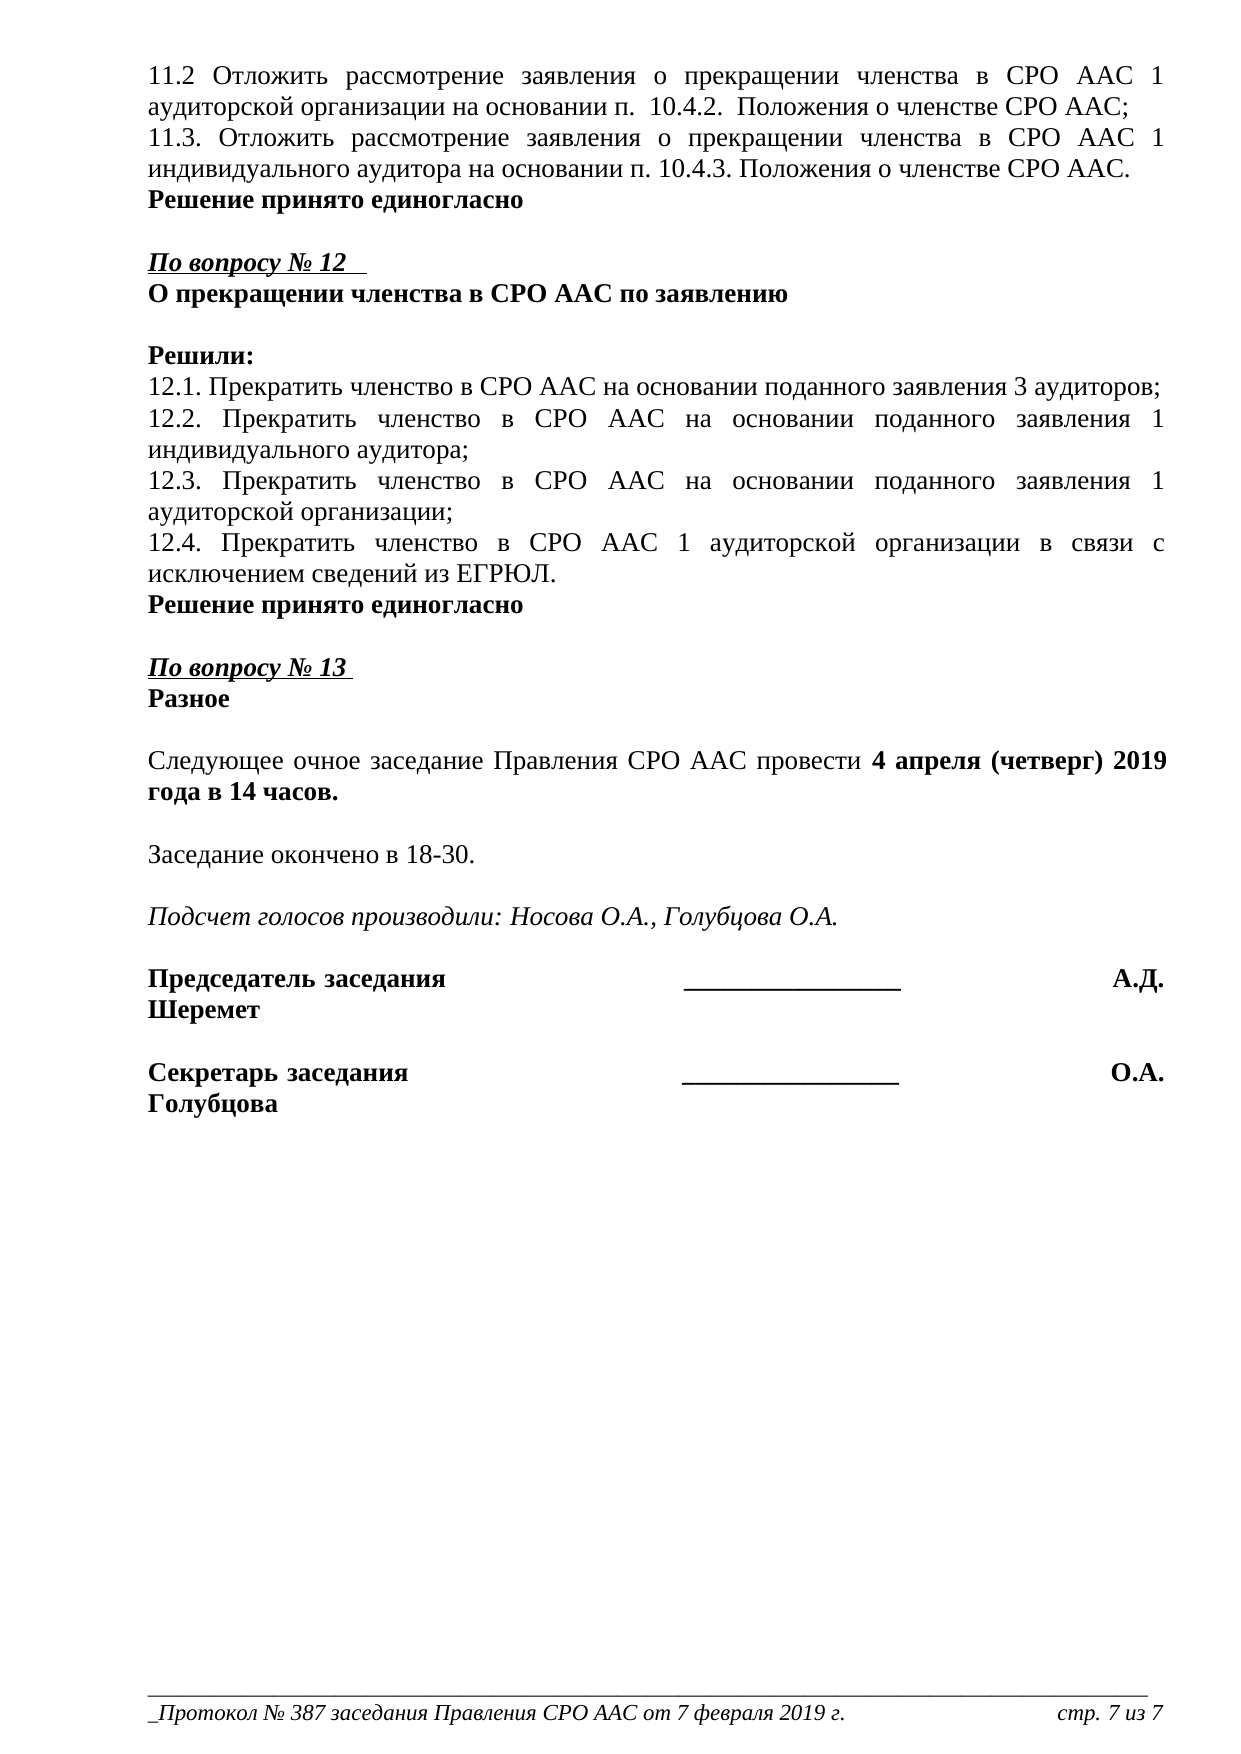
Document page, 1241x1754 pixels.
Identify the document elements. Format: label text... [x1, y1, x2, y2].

text По вопросу № 12 [148, 246, 1167, 277]
text Следующее очное заседание Правления СРО ААС провести 4 апреля (четверг) 2019 года в 14 часов. [148, 744, 1167, 807]
text Решили: [148, 339, 1167, 371]
text По вопросу № 13 [148, 651, 1167, 682]
text 11.2 Отложить рассмотрение заявления о прекращении членства в СРО ААС 1 аудиторской организации на основании п. 10.4.2. Положения о членстве СРО ААС; [148, 59, 1167, 121]
text 12.1. Прекратить членство в СРО ААС на основании поданного заявления 3 аудиторов; [148, 371, 1167, 402]
text Подсчет голосов производили: Носова О.А., Голубцова О.А. [148, 900, 1167, 931]
text 11.3. Отложить рассмотрение заявления о прекращении членства в СРО ААС 1 индивидуального аудитора на основании п. 10.4.3. Положения о членстве СРО ААС. [148, 121, 1167, 184]
text 12.2. Прекратить членство в СРО ААС на основании поданного заявления 1 индивидуального аудитора; [148, 402, 1167, 464]
text Решение принято единогласно [148, 588, 1167, 620]
text 12.4. Прекратить членство в СРО ААС 1 аудиторской организации в связи с исключением сведений из ЕГРЮЛ. [148, 526, 1167, 588]
text О прекращении членства в СРО ААС по заявлению [148, 277, 1167, 308]
text Секретарь заседания ________________ О.А. Голубцова [148, 1056, 1167, 1118]
text Решение принято единогласно [148, 184, 1167, 215]
text Разное [148, 682, 1167, 713]
text Заседание окончено в 18-30. [148, 838, 1167, 869]
text Председатель заседания ________________ А.Д. Шеремет [148, 962, 1167, 1024]
text 12.3. Прекратить членство в СРО ААС на основании поданного заявления 1 аудиторской организации; [148, 464, 1167, 526]
